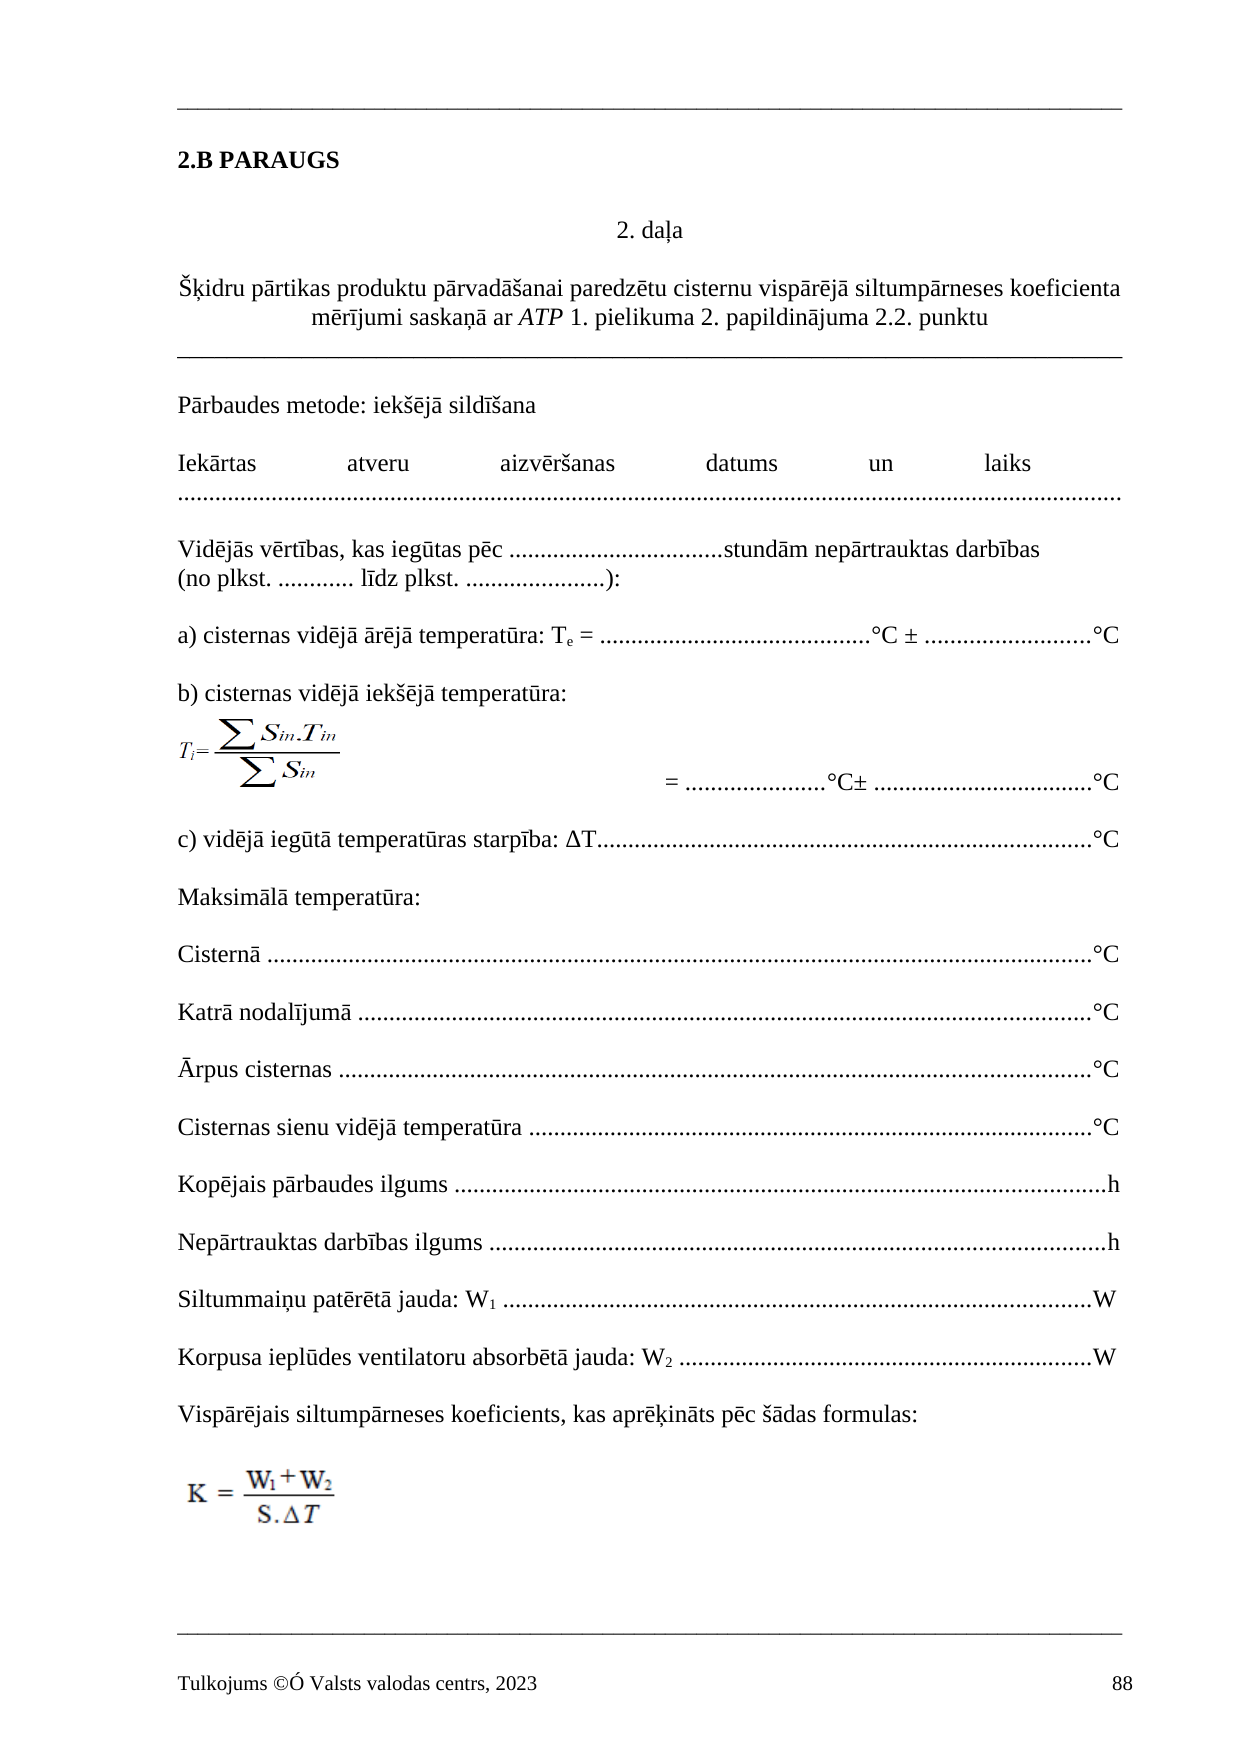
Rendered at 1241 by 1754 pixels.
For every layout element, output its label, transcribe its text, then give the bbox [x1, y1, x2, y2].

text Pārbaudes metode: iekšējā sildīšana [177, 391, 1122, 419]
text = °C± °C [177, 707, 1122, 795]
text Ārpus cisternas °C [177, 1054, 1122, 1083]
text Nepārtrauktas darbības ilgums h [177, 1227, 1122, 1255]
text Cisternā °C [177, 939, 1122, 968]
text Korpusa ieplūdes ventilatoru absorbētā jauda: W2 W [177, 1342, 1122, 1370]
text c) vidējā iegūtā temperatūras starpība: ΔT °C [177, 824, 1122, 853]
text Maksimālā temperatūra: [177, 882, 1122, 910]
text 2. daļa [177, 216, 1122, 244]
picture [177, 1456, 345, 1538]
text Cisternas sienu vidējā temperatūra °C [177, 1112, 1122, 1140]
text Kopējais pārbaudes ilgums h [177, 1169, 1122, 1198]
text (no plkst. līdz plkst. ): [177, 563, 1122, 592]
text b) cisternas vidējā iekšējā temperatūra: [177, 678, 1122, 707]
text Iekārtas atveru aizvēršanas datums un laiks [177, 448, 1122, 506]
text Šķidru pārtikas produktu pārvadāšanai paredzētu cisternu vispārējā siltumpārneses koeficienta mērījumi saskaņā ar ATP 1. pielikuma 2. papildinājuma 2.2. punktu [177, 273, 1122, 331]
text a) cisternas vidējā ārējā temperatūra: Te = °C ± °C [177, 621, 1122, 649]
text Vidējās vērtības, kas iegūtas pēc stundām nepārtrauktas darbības [177, 534, 1122, 563]
text Vispārējais siltumpārneses koeficients, kas aprēķināts pēc šādas formulas: [177, 1399, 1122, 1428]
text Katrā nodalījumā °C [177, 997, 1122, 1025]
text Siltummaiņu patērētā jauda: W1 W [177, 1284, 1122, 1313]
picture [177, 706, 341, 790]
subtitle 2.B PARAUGS [177, 146, 1122, 174]
